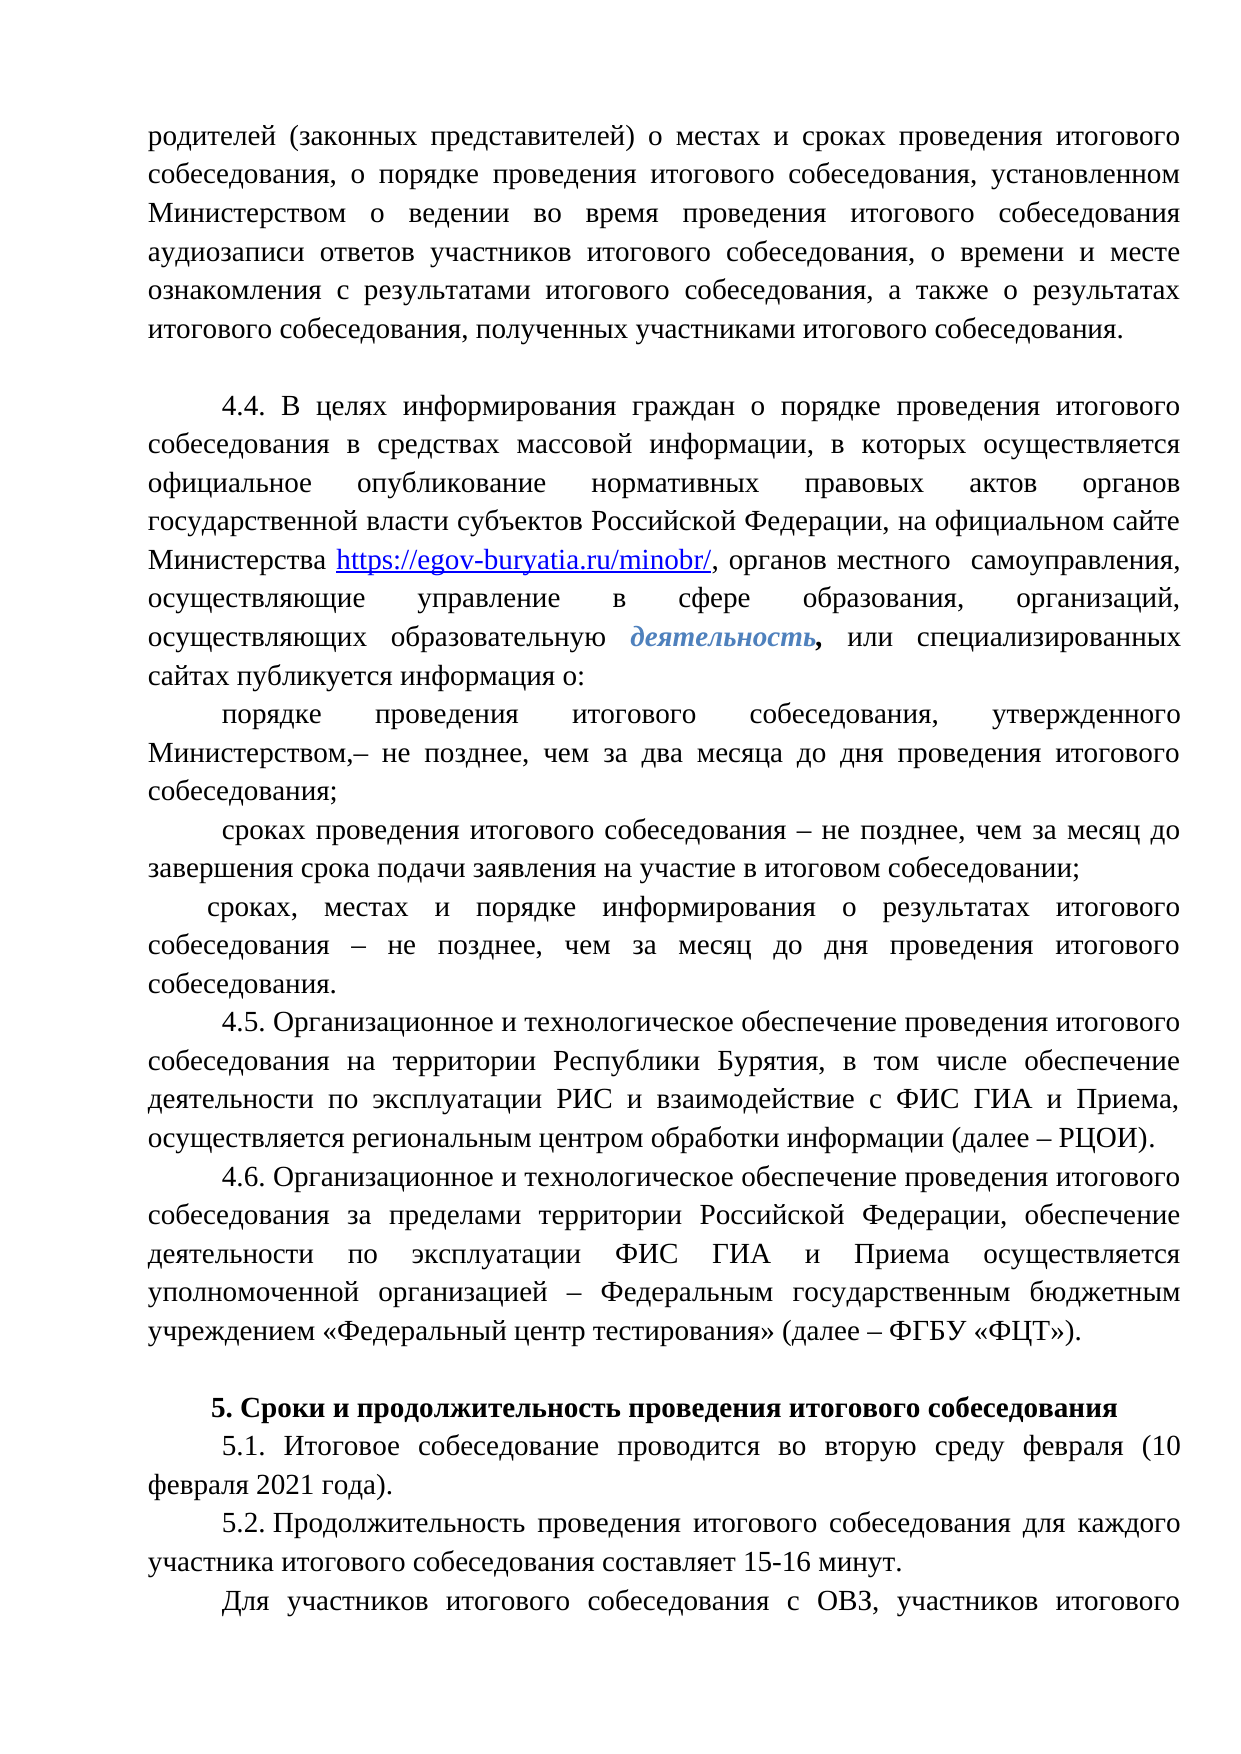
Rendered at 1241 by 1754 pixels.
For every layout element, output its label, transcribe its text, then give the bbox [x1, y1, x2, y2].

subtitle 5. Сроки и продолжительность проведения итогового собеседования [148, 1390, 1181, 1423]
text сроках, местах и порядке информирования о результатах итогового собеседования – не позднее, чем за месяц до дня проведения итогового собеседования. [148, 889, 1181, 999]
text 4.5. Организационное и технологическое обеспечение проведения итогового собеседования на территории Республики Бурятия, в том числе обеспечение деятельности по эксплуатации РИС и взаимодействие с ФИС ГИА и Приема, осуществляется региональным центром обработки информации (далее – РЦОИ). [148, 1004, 1181, 1154]
text 4.6. Организационное и технологическое обеспечение проведения итогового собеседования за пределами территории Российской Федерации, обеспечение деятельности по эксплуатации ФИС ГИА и Приема осуществляется уполномоченной организацией – Федеральным государственным бюджетным учреждением «Федеральный центр тестирования» (далее – ФГБУ «ФЦТ»). [148, 1159, 1181, 1346]
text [148, 1583, 1181, 1616]
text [148, 118, 1181, 344]
list сроках проведения итогового собеседования – не позднее, чем за месяц до завершения срока подачи заявления на участие в итоговом собеседовании; [148, 812, 1181, 884]
text 5.2. Продолжительность проведения итогового собеседования для каждого участника итогового собеседования составляет 15-16 минут. [148, 1506, 1181, 1578]
text 5.1. Итоговое собеседование проводится во вторую среду февраля (10 февраля 2021 года). [148, 1428, 1181, 1501]
list порядке проведения итогового собеседования, утвержденного Министерством,– не позднее, чем за два месяца до дня проведения итогового собеседования; [148, 696, 1181, 807]
text 4.4. В целях информирования граждан о порядке проведения итогового собеседования в средствах массовой информации, в которых осуществляется официальное опубликование нормативных правовых актов органов государственной власти субъектов Российской Федерации, на официальном сайте Министерства https://egov-buryatia.ru/minobr/, органов местного самоуправления, осуществляющие управление в сфере образования, организаций, осуществляющих образовательную деятельность, или специализированных сайтах публикуется информация о: [148, 388, 1181, 691]
